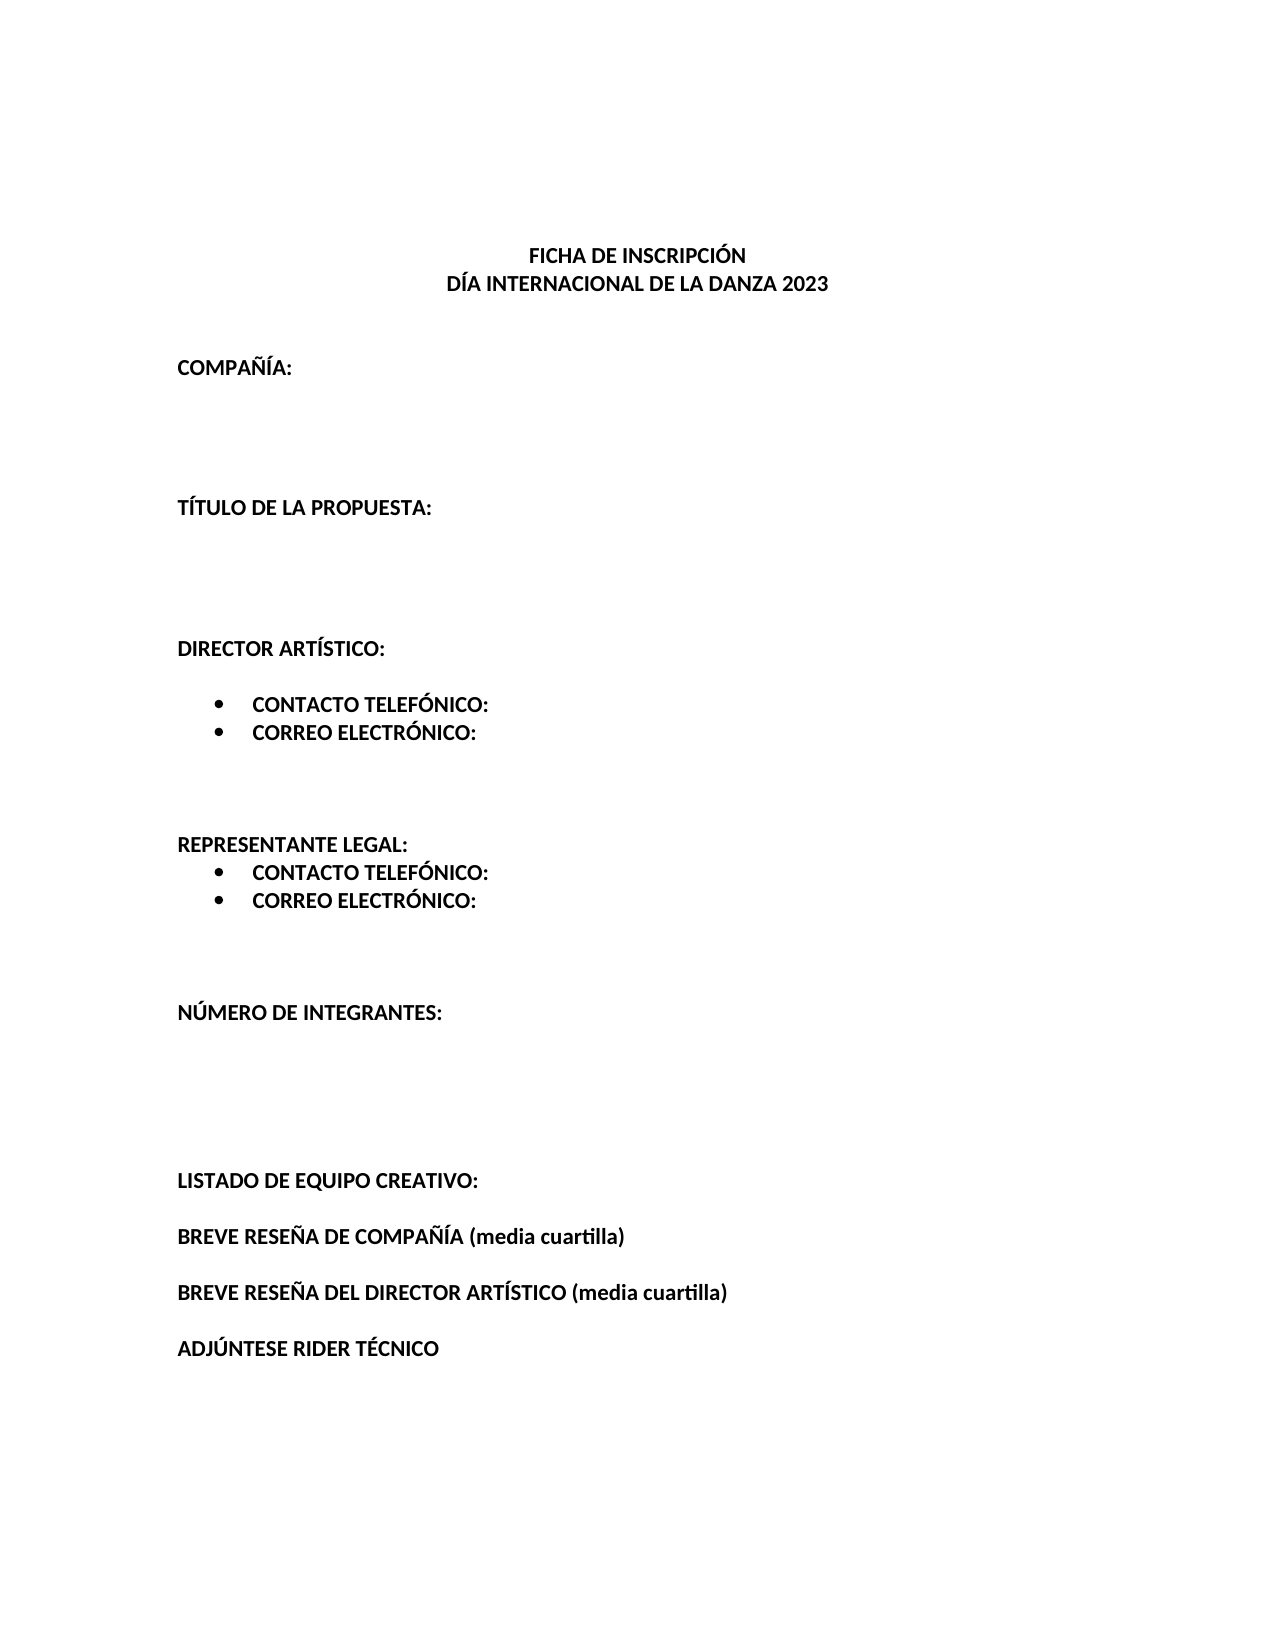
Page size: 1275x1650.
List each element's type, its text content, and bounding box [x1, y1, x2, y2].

list CONTACTO TELEFÓNICO: [215, 690, 1098, 718]
text REPRESENTANTE LEGAL: [177, 830, 1098, 858]
text ADJÚNTESE RIDER TÉCNICO [177, 1334, 1098, 1362]
text BREVE RESEÑA DE COMPAÑÍA (media cuartilla) [177, 1222, 1098, 1250]
text DÍA INTERNACIONAL DE LA DANZA 2023 [177, 269, 1098, 297]
text FICHA DE INSCRIPCIÓN [177, 241, 1098, 269]
text NÚMERO DE INTEGRANTES: [177, 998, 1098, 1082]
text BREVE RESEÑA DEL DIRECTOR ARTÍSTICO (media cuartilla) [177, 1278, 1098, 1306]
list CORREO ELECTRÓNICO: [215, 718, 1098, 746]
text TÍTULO DE LA PROPUESTA: [177, 493, 1098, 522]
list CONTACTO TELEFÓNICO: [215, 858, 1098, 886]
text LISTADO DE EQUIPO CREATIVO: [177, 1166, 1098, 1194]
text DIRECTOR ARTÍSTICO: [177, 634, 1098, 662]
text COMPAÑÍA: [177, 353, 1098, 381]
list CORREO ELECTRÓNICO: [215, 886, 1098, 914]
